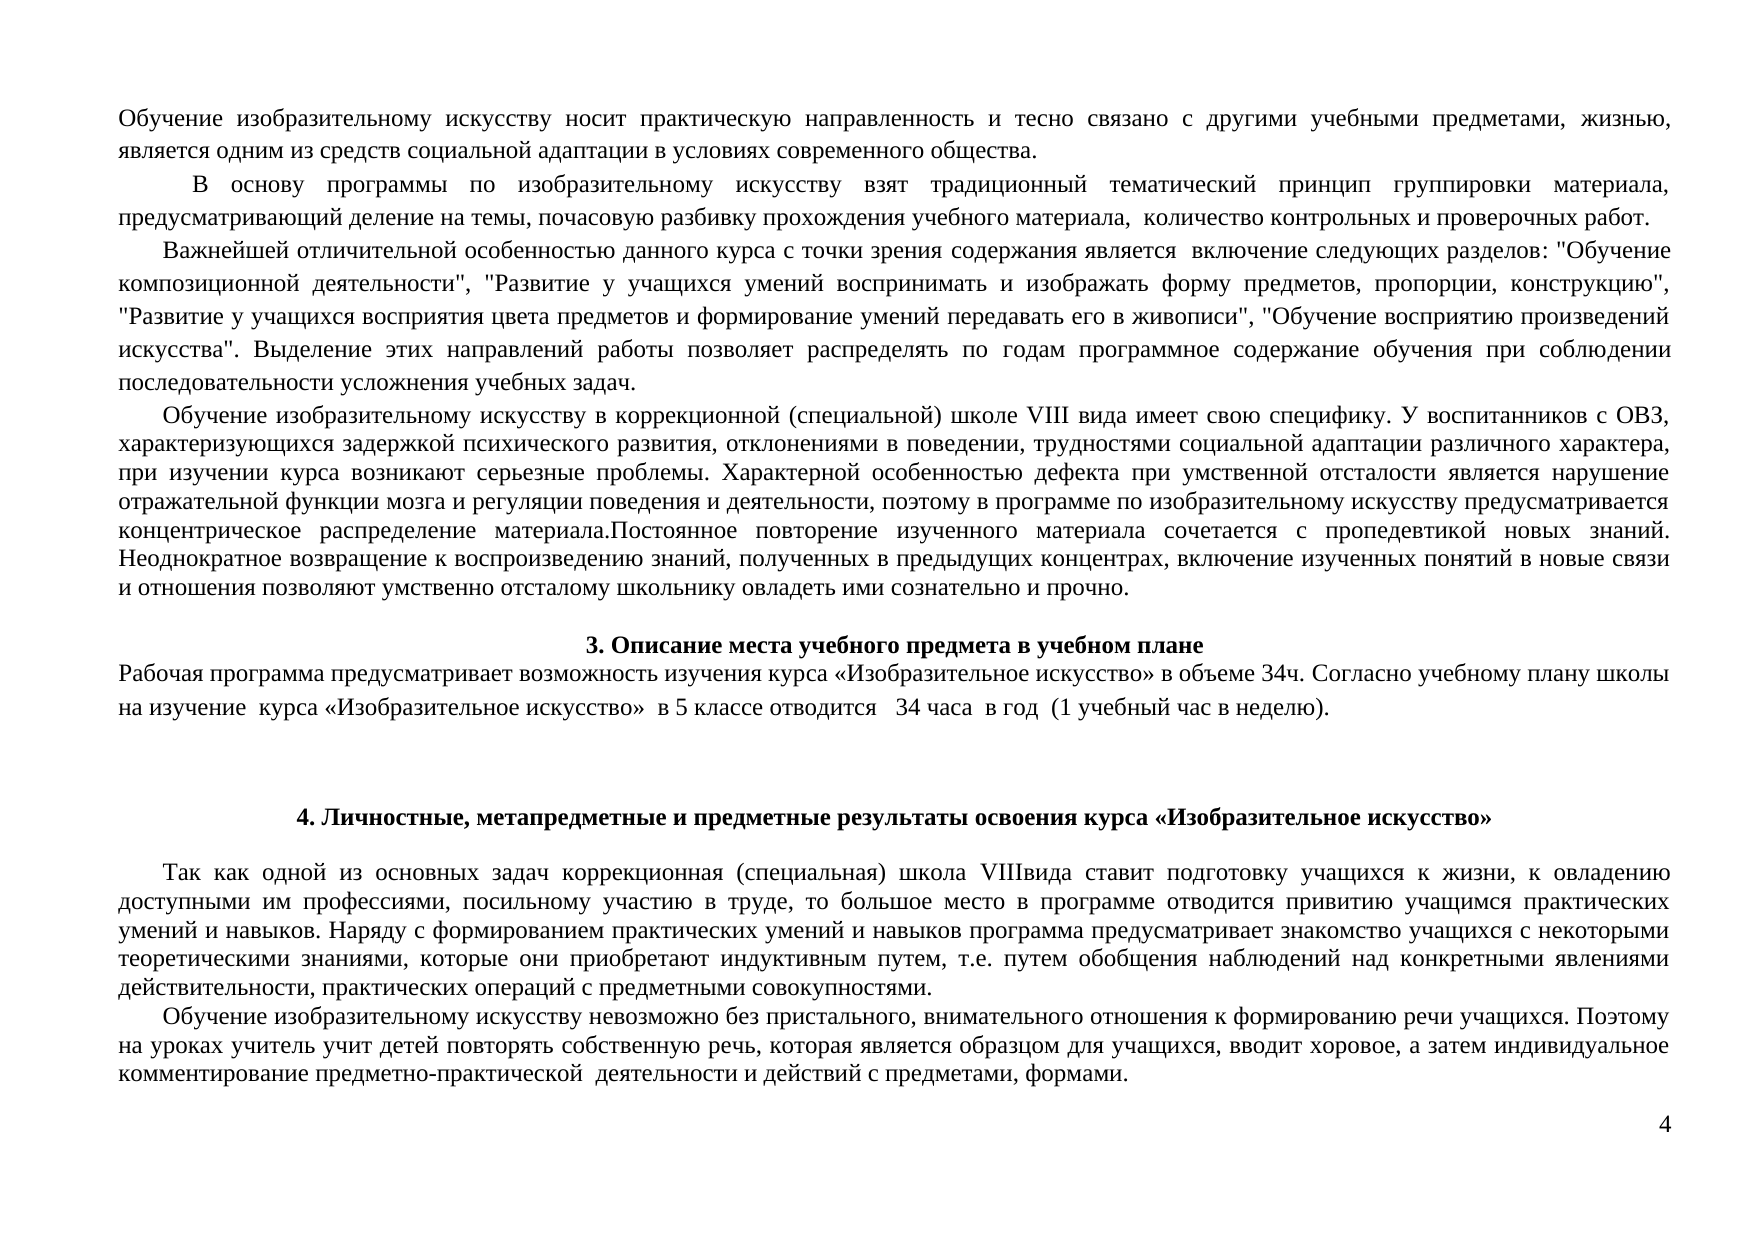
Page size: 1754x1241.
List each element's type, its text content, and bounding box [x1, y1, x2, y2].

text Важнейшей отличительной особенностью данного курса с точки зрения содержания является включение следующих разделов: "Обучение композиционной деятельности", "Развитие у учащихся умений воспринимать и изображать форму предметов, пропорции, конструкцию", "Развитие у учащихся восприятия цвета предметов и формирование умений передавать его в живописи", "Обучение восприятию произведений искусства". Выделение этих направлений работы позволяет распределять по годам программное содержание обучения при соблюдении последовательности усложнения учебных задач. [118, 235, 1671, 396]
text Рабочая программа предусматривает возможность изучения курса «Изобразительное искусство» в объеме 34ч. Согласно учебному плану школы на изучение курса «Изобразительное искусство» в 5 классе отводится 34 часа в год (1 учебный час в неделю). [118, 658, 1671, 720]
text В основу программы по изобразительному искусству взят традиционный тематический принцип группировки материала, предусматривающий деление на темы, почасовую разбивку прохождения учебного материала, количество контрольных и проверочных работ. [118, 169, 1671, 230]
text Обучение изобразительному искусству носит практическую направленность и тесно связано с другими учебными предметами, жизнью, является одним из средств социальной адаптации в условиях современного общества. [118, 103, 1671, 164]
text 3. Описание места учебного предмета в учебном плане [118, 630, 1671, 658]
text Так как одной из основных задач коррекционная (специальная) школа VIIIвида ставит подготовку учащихся к жизни, к овладению доступными им профессиями, посильному участию в труде, то большое место в программе отводится привитию учащимся практических умений и навыков. Наряду с формированием практических умений и навыков программа предусматривает знакомство учащихся с некоторыми теоретическими знаниями, которые они приобретают индуктивным путем, т.е. путем обобщения наблюдений над конкретными явлениями действительности, практических операций с предметными совокупностями. [118, 857, 1671, 1001]
text Обучение изобразительному искусству невозможно без пристального, внимательного отношения к формированию речи учащихся. Поэтому на уроках учитель учит детей повторять собственную речь, которая является образцом для учащихся, вводит хоровое, а затем индивидуальное комментирование предметно-практической деятельности и действий с предметами, формами. [118, 1001, 1671, 1087]
text 4. Личностные, метапредметные и предметные результаты освоения курса «Изобразительное искусство» [118, 802, 1671, 831]
text Обучение изобразительному искусству в коррекционной (специальной) школе VIII вида имеет свою специфику. У воспитанников с ОВЗ, характеризующихся задержкой психического развития, отклонениями в поведении, трудностями социальной адаптации различного характера, при изучении курса возникают серьезные проблемы. Характерной особенностью дефекта при умственной отсталости является нарушение отражательной функции мозга и регуляции поведения и деятельности, поэтому в программе по изобразительному искусству предусматривается концентрическое распределение материала.Постоянное повторение изученного материала сочетается с пропедевтикой новых знаний. Неоднократное возвращение к воспроизведению знаний, полученных в предыдущих концентрах, включение изученных понятий в новые связи и отношения позволяют умственно отсталому школьнику овладеть ими сознательно и прочно. [118, 400, 1671, 601]
